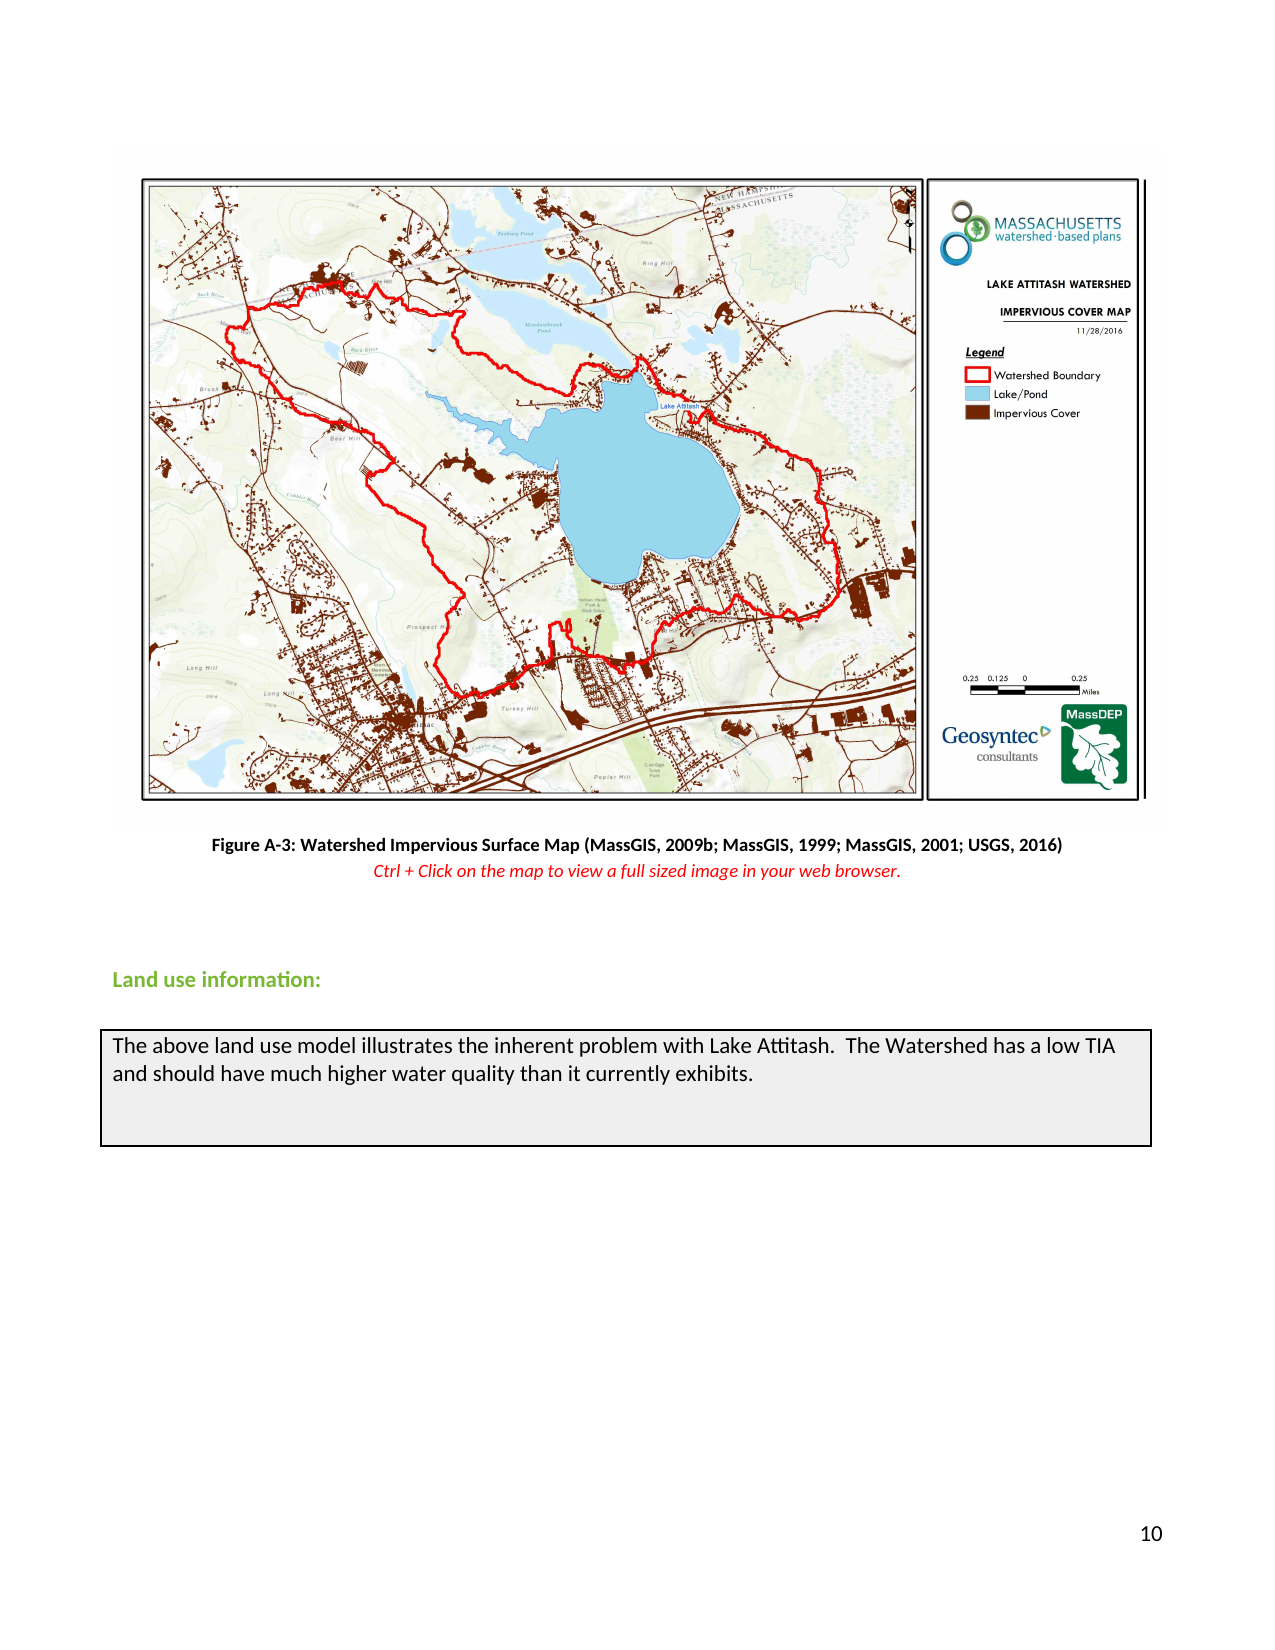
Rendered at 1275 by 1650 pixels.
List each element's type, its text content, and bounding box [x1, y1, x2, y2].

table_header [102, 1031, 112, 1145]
title Figure A-3: Watershed Impervious Surface Map (MassGIS, 2009b; MassGIS, 1999; MassGIS, 2001; USGS, 2016) Ctrl + Click on the map to view a full sized image in your web browser. [112, 830, 1162, 882]
text Land use information: [112, 965, 1162, 993]
picture [112, 150, 1163, 830]
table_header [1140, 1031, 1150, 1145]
